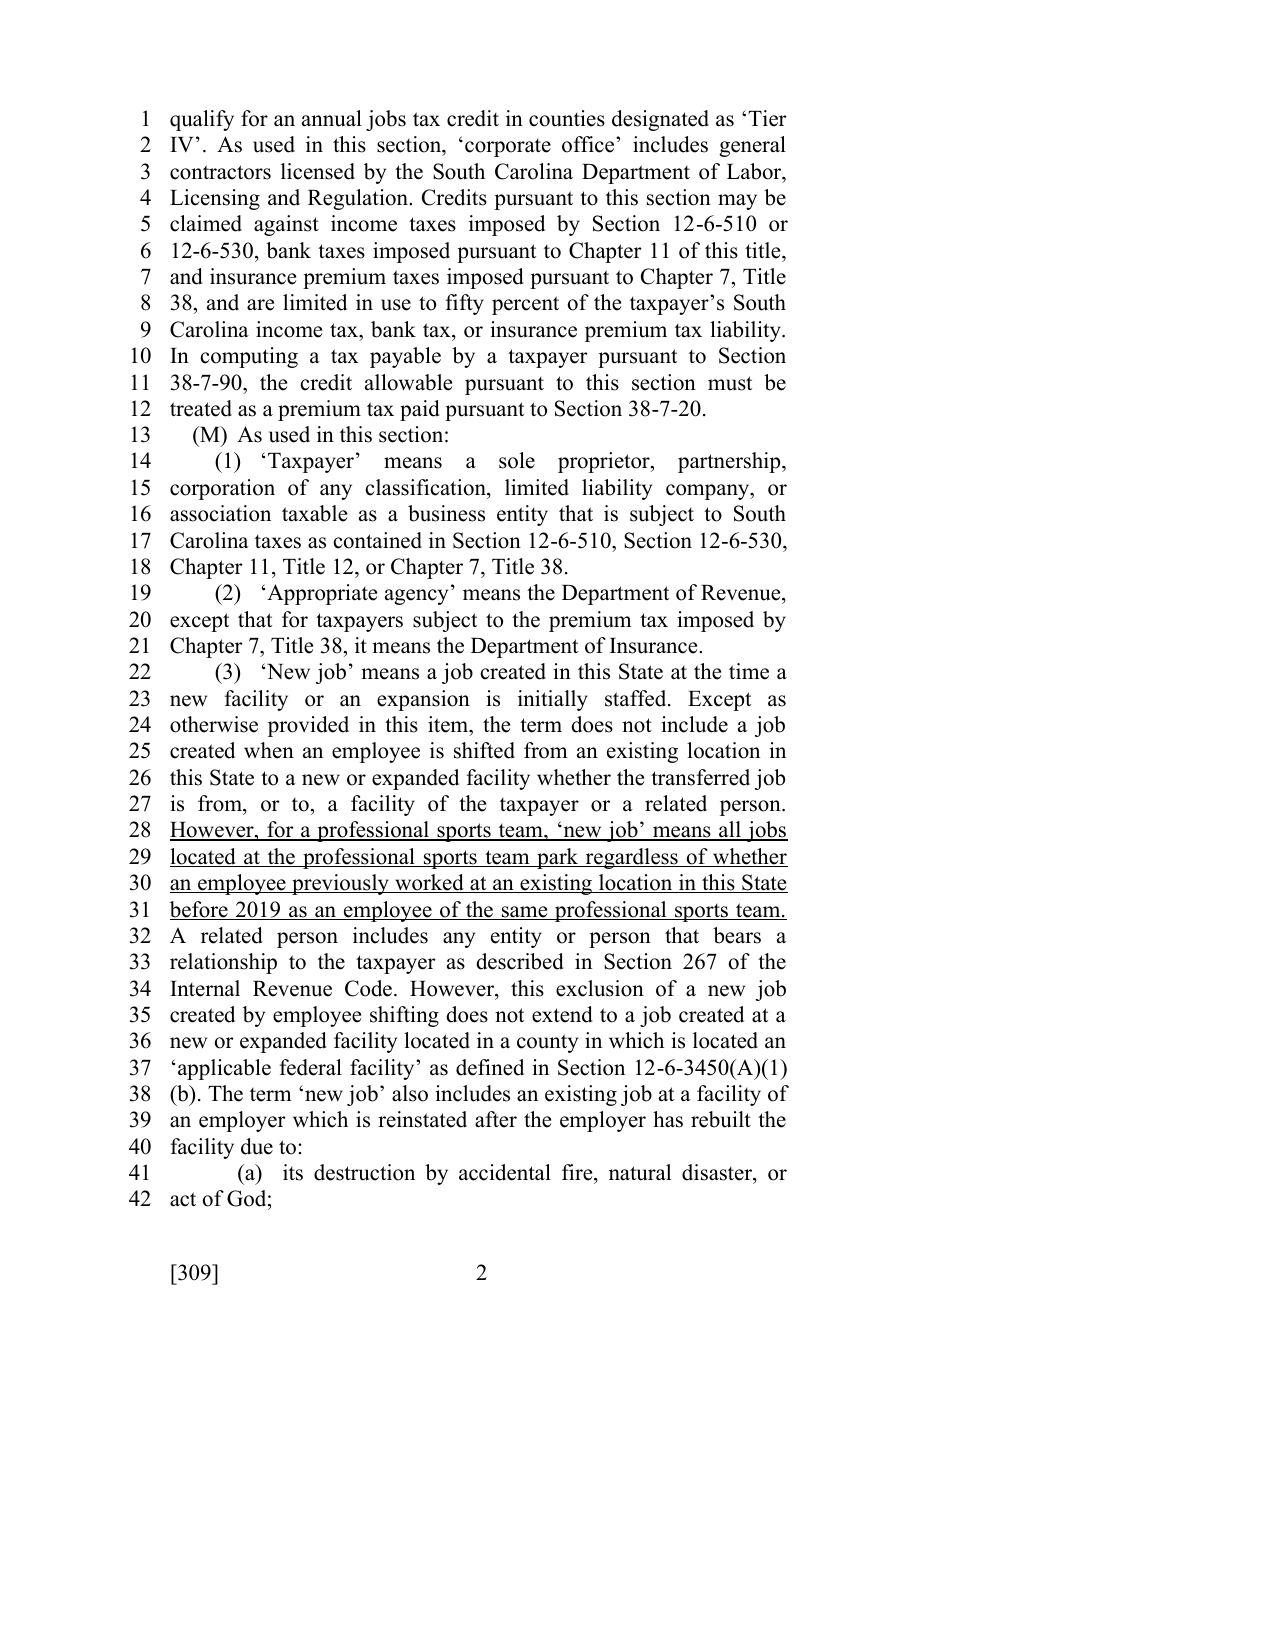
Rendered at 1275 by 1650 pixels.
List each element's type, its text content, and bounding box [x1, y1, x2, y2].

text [169, 105, 787, 421]
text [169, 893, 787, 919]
text (2) ‘Appropriate agency’ means the Department of Revenue, except that for taxpayers subject to the premium tax imposed by Chapter 7, Title 38, it means the Department of Insurance. [169, 579, 787, 658]
text (1) ‘Taxpayer’ means a sole proprietor, partnership, corporation of any classification, limited liability company, or association taxable as a business entity that is subject to South Carolina taxes as contained in Section 12-6-510, Section 12-6-530, Chapter 11, Title 12, or Chapter 7, Title 38. [169, 448, 787, 579]
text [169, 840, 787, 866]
text (3) ‘New job’ means a job created in this State at the time a new facility or an expansion is initially staffed. Except as otherwise provided in this item, the term does not include a job created when an employee is shifted from an existing location in this State to a new or expanded facility whether the transferred job is from, or to, a facility of the taxpayer or a related person. However, for a professional sports team, ‘new job’ means all jobs located at the professional sports team park regardless of whether an employee previously worked at an existing location in this State before 2019 as an employee of the same professional sports team. A related person includes any entity or person that bears a relationship to the taxpayer as described in Section 267 of the Internal Revenue Code. However, this exclusion of a new job created by employee shifting does not extend to a job created at a new or expanded facility located in a county in which is located an ‘applicable federal facility’ as defined in Section 12-6-3450(A)(1)(b). The term ‘new job’ also includes an existing job at a facility of an employer which is reinstated after the employer has rebuilt the facility due to: [169, 658, 787, 839]
text (3) ‘New job’ means a job created in this State at the time a new facility or an expansion is initially staffed. Except as otherwise provided in this item, the term does not include a job created when an employee is shifted from an existing location in this State to a new or expanded facility whether the transferred job is from, or to, a facility of the taxpayer or a related person. However, for a professional sports team, ‘new job’ means all jobs located at the professional sports team park regardless of whether an employee previously worked at an existing location in this State before 2019 as an employee of the same professional sports team. A related person includes any entity or person that bears a relationship to the taxpayer as described in Section 267 of the Internal Revenue Code. However, this exclusion of a new job created by employee shifting does not extend to a job created at a new or expanded facility located in a county in which is located an ‘applicable federal facility’ as defined in Section 12-6-3450(A)(1)(b). The term ‘new job’ also includes an existing job at a facility of an employer which is reinstated after the employer has rebuilt the facility due to: [169, 920, 787, 1159]
text (M) As used in this section: [169, 421, 787, 448]
text (a) its destruction by accidental fire, natural disaster, or act of God; [169, 1159, 787, 1212]
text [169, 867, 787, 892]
